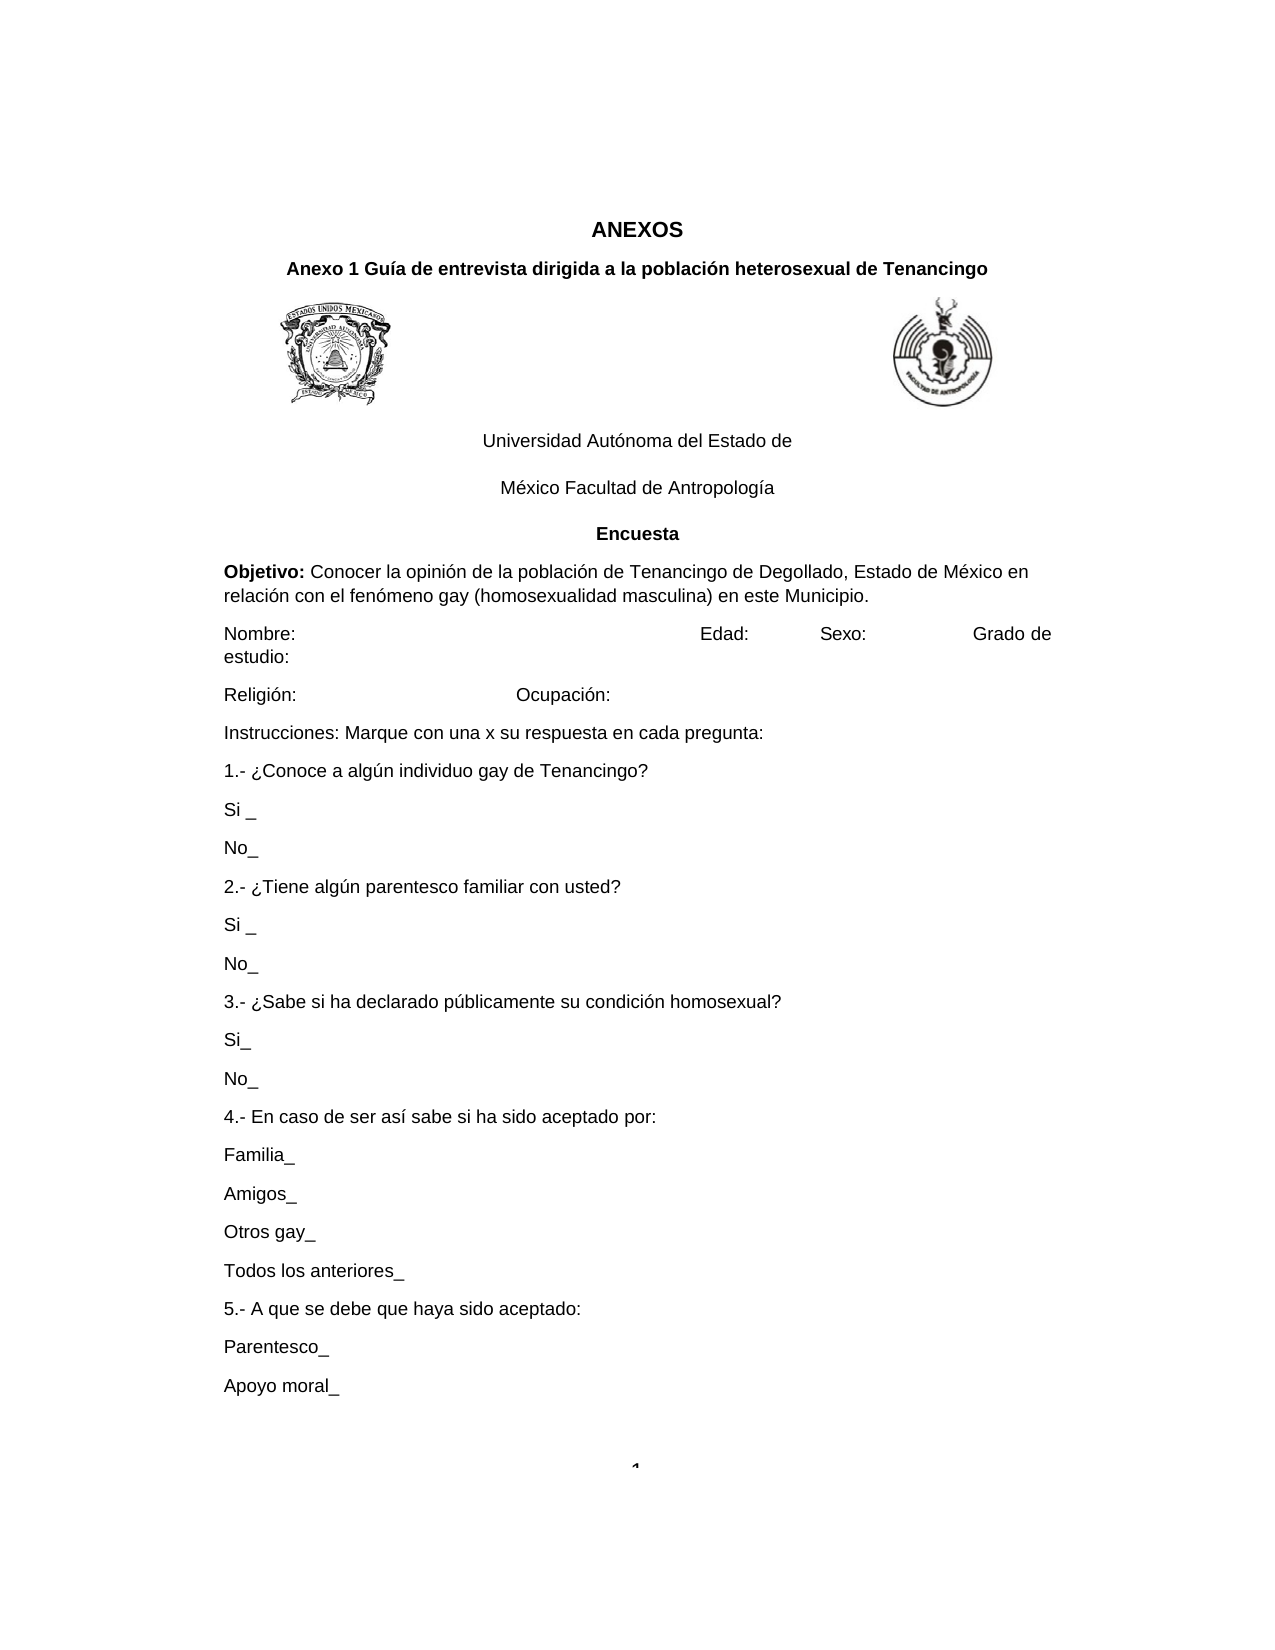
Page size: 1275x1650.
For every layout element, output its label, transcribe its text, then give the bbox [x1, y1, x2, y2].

text No_ [224, 1067, 1043, 1089]
text Religión: Ocupación: [224, 683, 1043, 705]
text 5.- A que se debe que haya sido aceptado: Parentesco_ [223, 1297, 635, 1357]
text Anexo 1 Guía de entrevista dirigida a la población heterosexual de Tenancingo [278, 257, 996, 279]
picture [278, 297, 392, 406]
text Amigos_ Otros gay_ [224, 1182, 336, 1242]
text Apoyo moral_ [223, 1374, 1043, 1396]
text Todos los anteriores_ [224, 1260, 1043, 1281]
text No_ [224, 952, 1043, 974]
text 4.- En caso de ser así sabe si ha sido aceptado por: Familia_ [224, 1106, 674, 1166]
subtitle ANEXOS [278, 217, 996, 242]
text Instrucciones: Marque con una x su respuesta en cada pregunta: 1.- ¿Conoce a algún individuo gay de Tenancingo? [224, 722, 783, 782]
text 2.- ¿Tiene algún parentesco familiar con usted? Si _ [224, 876, 635, 935]
text 3.- ¿Sabe si ha declarado públicamente su condición homosexual? Si_ [224, 991, 806, 1050]
text Universidad Autónoma del Estado de México Facultad de Antropología [450, 429, 824, 498]
text Nombre: Edad: Sexo: Grado de estudio: [224, 623, 1052, 668]
text Objetivo: Conocer la opinión de la población de Tenancingo de Degollado, Estado de México en relación con el fenómeno gay (homosexualidad masculina) en este Municipio. [224, 561, 1043, 606]
text Encuesta [278, 523, 996, 544]
picture [893, 297, 1000, 410]
text Si _ No_ [224, 799, 288, 858]
